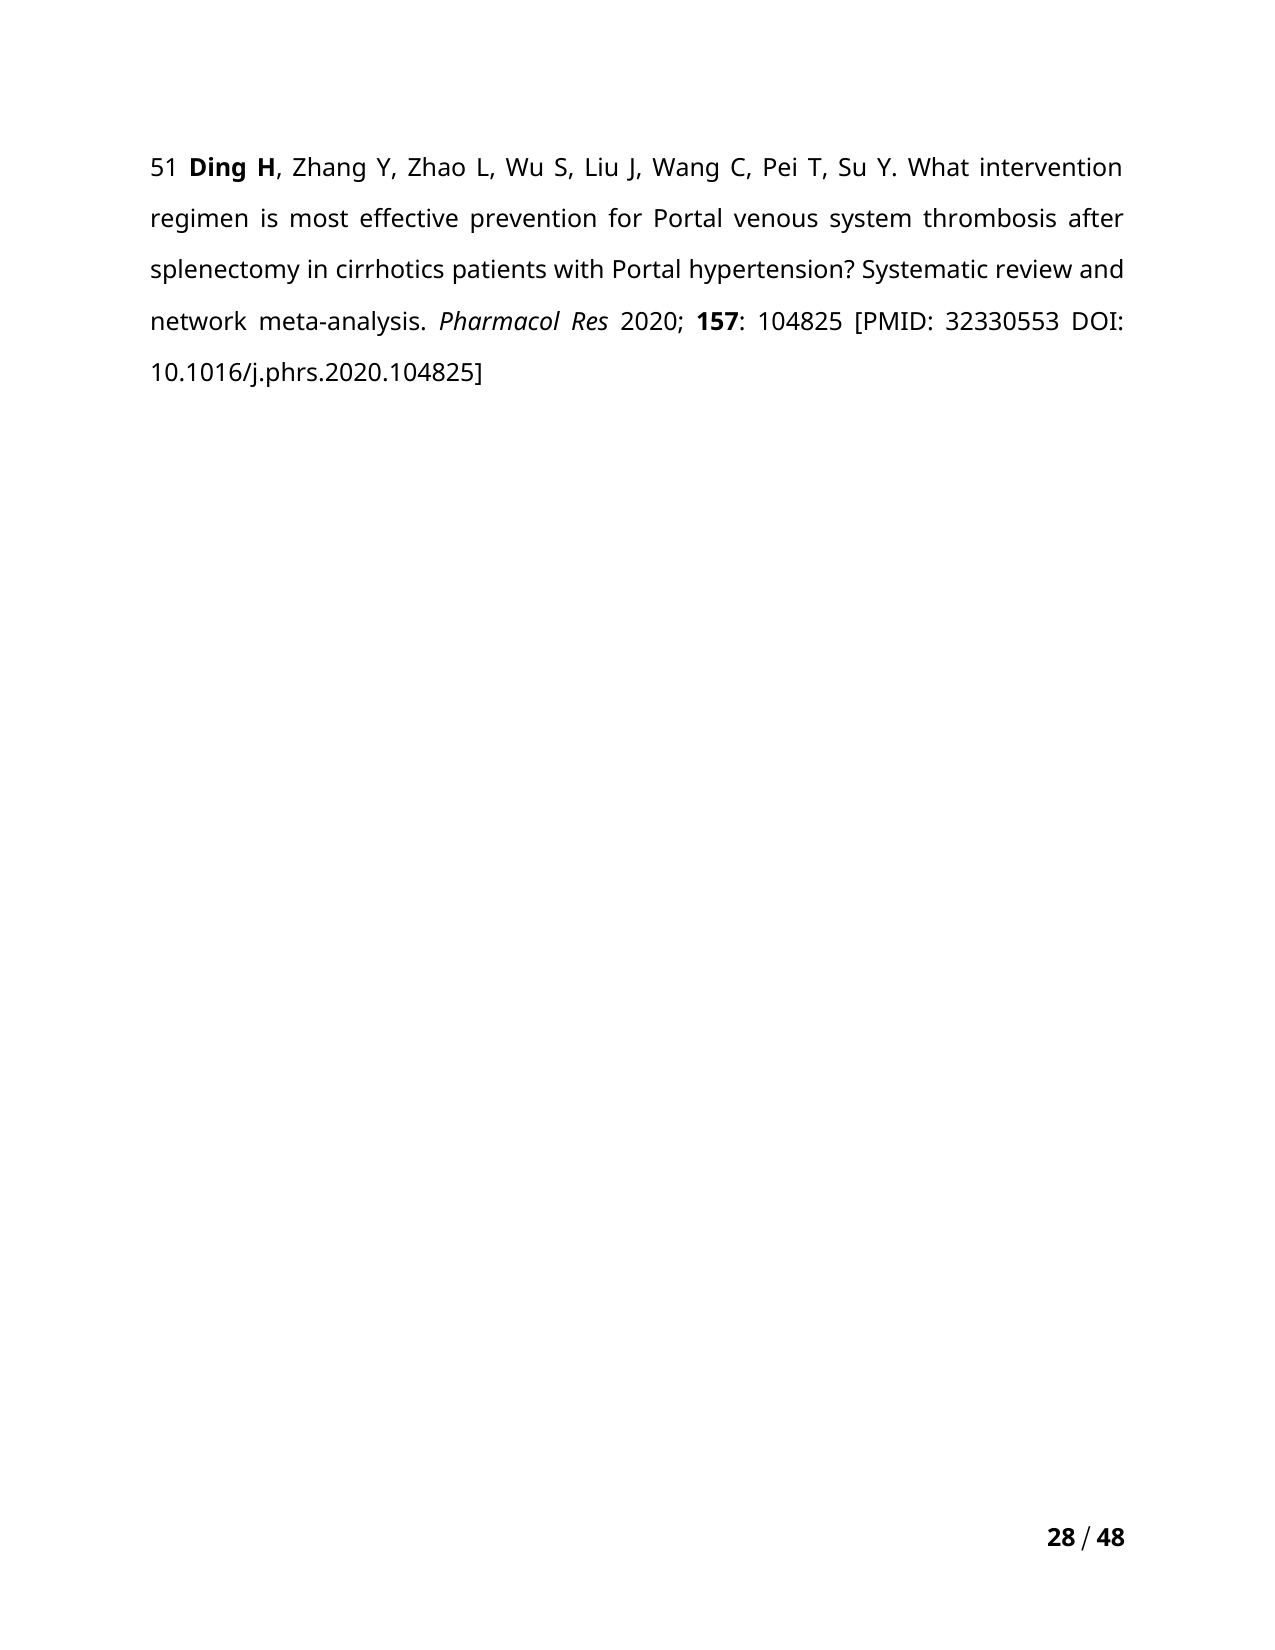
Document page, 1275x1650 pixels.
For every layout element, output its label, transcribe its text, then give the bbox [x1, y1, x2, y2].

text 51 Ding H, Zhang Y, Zhao L, Wu S, Liu J, Wang C, Pei T, Su Y. What intervention regimen is most effective prevention for Portal venous system thrombosis after splenectomy in cirrhotics patients with Portal hypertension? Systematic review and network meta-analysis. Pharmacol Res 2020; 157: 104825 [PMID: 32330553 DOI: 10.1016/j.phrs.2020.104825] [150, 150, 1125, 388]
